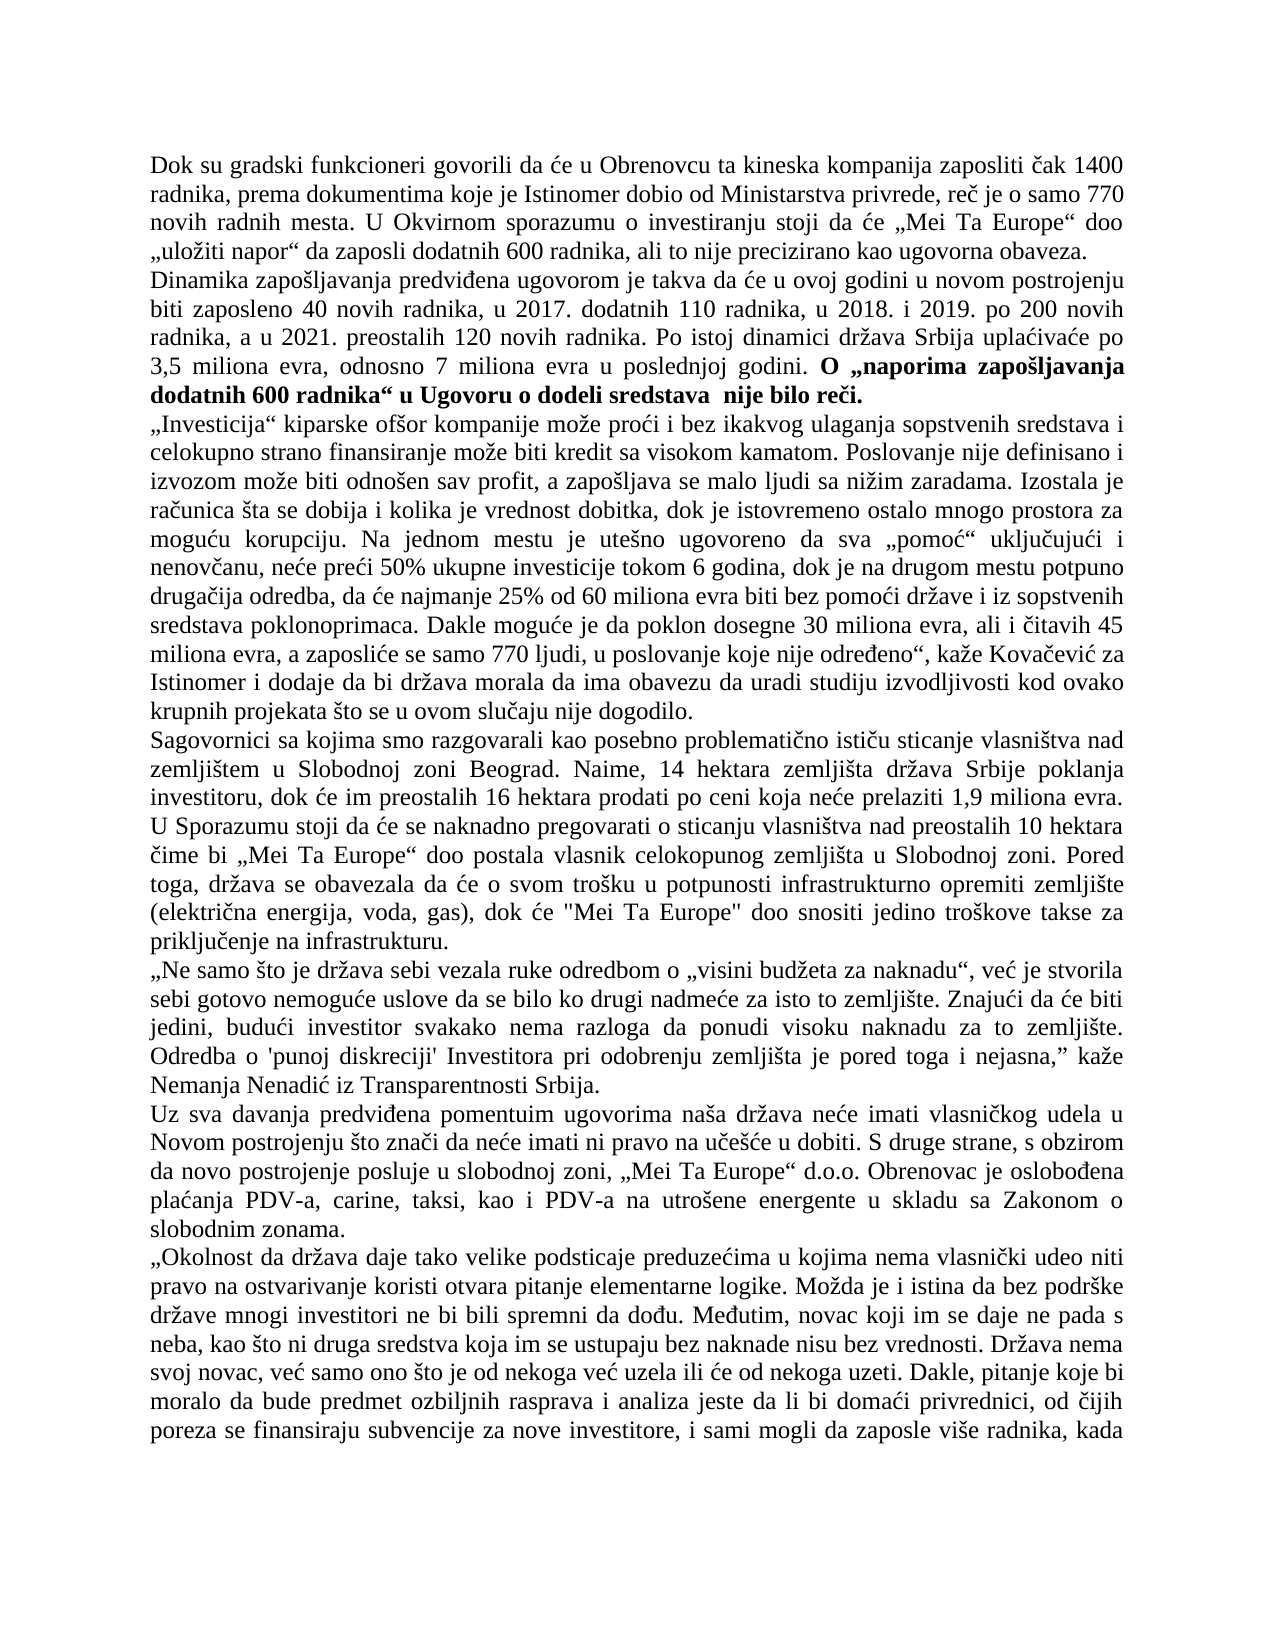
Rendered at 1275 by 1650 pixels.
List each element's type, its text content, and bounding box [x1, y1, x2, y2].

text Dok su gradski funkcioneri govorili da će u Obrenovcu ta kineska kompanija zaposliti čak 1400 radnika, prema dokumentima koje je Istinomer dobio od Ministarstva privrede, reč je o samo 770 novih radnih mesta. U Okvirnom sporazumu o investiranju stoji da će „Mei Ta Europe“ doo „uložiti napor“ da zaposli dodatnih 600 radnika, ali to nije precizirano kao ugovorna obaveza. [150, 150, 1125, 265]
text Dinamika zapošljavanja predviđena ugovorom je takva da će u ovoj godini u novom postrojenju biti zaposleno 40 novih radnika, u 2017. dodatnih 110 radnika, u 2018. i 2019. po 200 novih radnika, a u 2021. preostalih 120 novih radnika. Po istoj dinamici država Srbija uplaćivaće po 3,5 miliona evra, odnosno 7 miliona evra u poslednjoj godini. O „naporima zapošljavanja dodatnih 600 radnika“ u Ugovoru o dodeli sredstava nije bilo reči. [150, 265, 1125, 409]
text „Investicija“ kiparske ofšor kompanije može proći i bez ikakvog ulaganja sopstvenih sredstava i celokupno strano finansiranje može biti kredit sa visokom kamatom. Poslovanje nije definisano i izvozom može biti odnošen sav profit, a zapošljava se malo ljudi sa nižim zaradama. Izostala je računica šta se dobija i kolika je vrednost dobitka, dok je istovremeno ostalo mnogo prostora za moguću korupciju. Na jednom mestu je utešno ugovoreno da sva „pomoć“ uključujući i nenovčanu, neće preći 50% ukupne investicije tokom 6 godina, dok je na drugom mestu potpuno drugačija odredba, da će najmanje 25% od 60 miliona evra biti bez pomoći države i iz sopstvenih sredstava poklonoprimaca. Dakle moguće je da poklon dosegne 30 miliona evra, ali i čitavih 45 miliona evra, a zaposliće se samo 770 ljudi, u poslovanje koje nije određeno“, kaže Kovačević za Istinomer i dodaje da bi država morala da ima obavezu da uradi studiju izvodljivosti kod ovako krupnih projekata što se u ovom slučaju nije dogodilo. [150, 409, 1125, 725]
text „Ne samo što je država sebi vezala ruke odredbom o „visini budžeta za naknadu“, već je stvorila sebi gotovo nemoguće uslove da se bilo ko drugi nadmeće za isto to zemljište. Znajući da će biti jedini, budući investitor svakako nema razloga da ponudi visoku naknadu za to zemljište. Odredba o 'punoj diskreciji' Investitora pri odobrenju zemljišta je pored toga i nejasna,” kaže Nemanja Nenadić iz Transparentnosti Srbija. [150, 955, 1125, 1099]
text Sagovornici sa kojima smo razgovarali kao posebno problematično ističu sticanje vlasništva nad zemljištem u Slobodnoj zoni Beograd. Naime, 14 hektara zemljišta država Srbije poklanja investitoru, dok će im preostalih 16 hektara prodati po ceni koja neće prelaziti 1,9 miliona evra. U Sporazumu stoji da će se naknadno pregovarati o sticanju vlasništva nad preostalih 10 hektara čime bi „Mei Ta Europe“ doo postala vlasnik celokopunog zemljišta u Slobodnoj zoni. Pored toga, država se obavezala da će o svom trošku u potpunosti infrastrukturno opremiti zemljište (električna energija, voda, gas), dok će "Mei Ta Europe" doo snositi jedino troškove takse za priključenje na infrastrukturu. [150, 725, 1125, 955]
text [150, 1242, 1125, 1444]
text Uz sva davanja predviđena pomentuim ugovorima naša država neće imati vlasničkog udela u Novom postrojenju što znači da neće imati ni pravo na učešće u dobiti. S druge strane, s obzirom da novo postrojenje posluje u slobodnoj zoni, „Mei Ta Europe“ d.o.o. Obrenovac je oslobođena plaćanja PDV-a, carine, taksi, kao i PDV-a na utrošene energente u skladu sa Zakonom o slobodnim zonama. [150, 1099, 1125, 1242]
